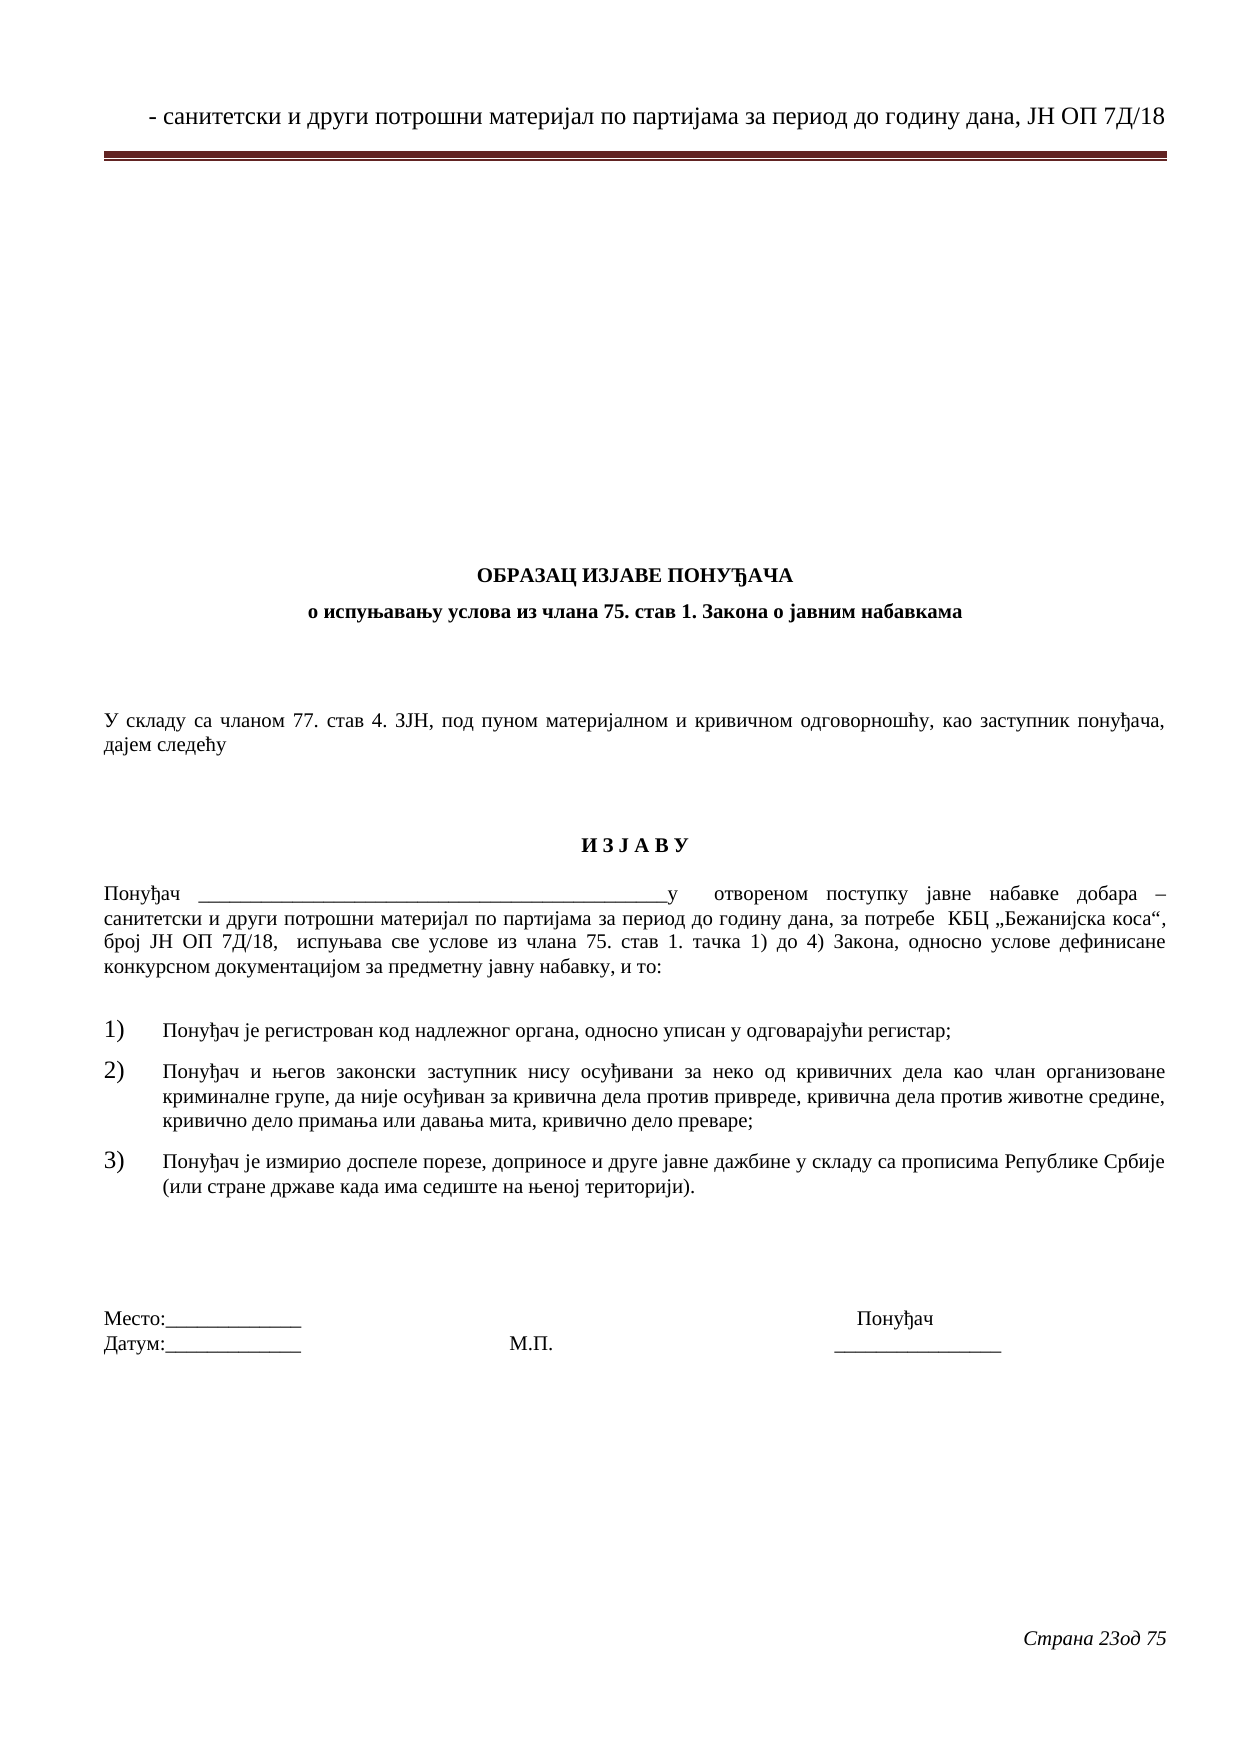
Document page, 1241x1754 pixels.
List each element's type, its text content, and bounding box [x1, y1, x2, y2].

text Понуђач _____________________________________________у отвореном поступку јавне набавке добара – санитетски и други потрошни материјал по партијама за период до годину дана, за потребе КБЦ „Бежанијска коса“, број ЈН ОП 7Д/18, испуњава све услове из члана 75. став 1. тачка 1) до 4) Закона, односно услове дефинисане конкурсном документацијом за предметну јавну набавку, и то: [103, 881, 1167, 978]
list Понуђач и његов законски заступник нису осуђивани за неко од кривичних дела као члан организоване криминалне групе, да није осуђиван за кривична дела против привреде, кривична дела против животне средине, кривично дело примања или давања мита, кривично дело преваре; [103, 1055, 1167, 1132]
text Место:_____________ Понуђач [103, 1306, 1167, 1330]
text ОБРАЗАЦ ИЗЈАВЕ ПОНУЂАЧА [103, 563, 1167, 587]
text о испуњавању услова из члана 75. став 1. Закона о јавним набавкама [103, 599, 1167, 623]
text Датум:_____________ М.П. ________________ [103, 1330, 1167, 1354]
list Понуђач је регистрован код надлежног органа, односно уписан у одговарајући регистар; [103, 1014, 1167, 1043]
list Понуђач је измирио доспеле порезе, доприносе и друге јавне дажбине у складу са прописима Републике Србије (или стране државе када има седиште на њеној територији). [103, 1145, 1167, 1198]
text У складу са чланом 77. став 4. ЗЈН, под пуном материјалном и кривичном одговорношћу, као заступник понуђача, дајем следећу [103, 708, 1167, 756]
text И З Ј А В У [103, 833, 1167, 857]
